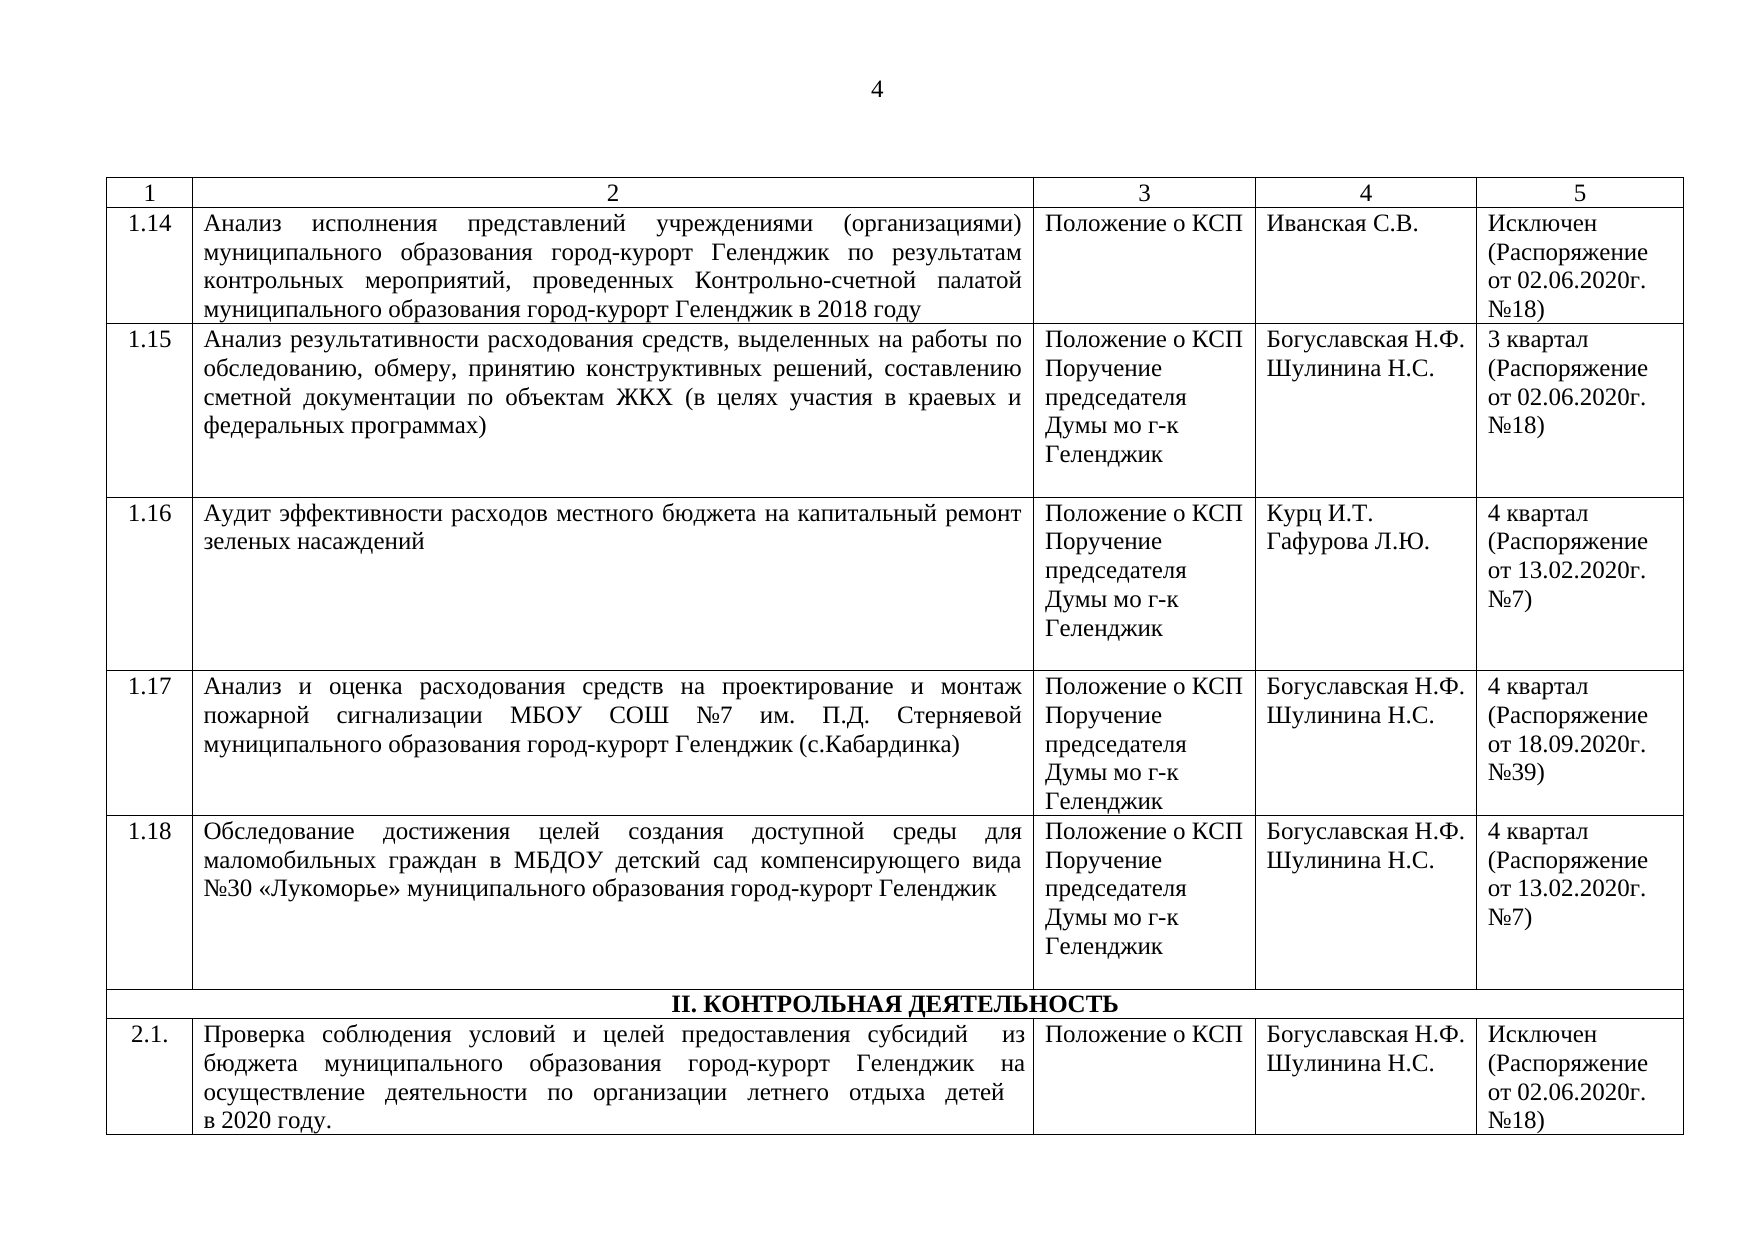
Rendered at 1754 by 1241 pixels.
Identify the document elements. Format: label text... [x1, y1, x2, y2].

table_cell 4 квартал (Распоряжение от 13.02.2020г. №7) [1477, 816, 1683, 988]
table_cell 2.1. [107, 1019, 192, 1134]
table_cell Богуславская Н.Ф. Шулинина Н.С. [1256, 1019, 1476, 1134]
table_cell II. КОНТРОЛЬНАЯ ДЕЯТЕЛЬНОСТЬ [107, 990, 1683, 1018]
table_cell 1.14 [107, 208, 192, 323]
table_cell 1.17 [107, 671, 192, 815]
table_cell Анализ и оценка расходования средств на проектирование и монтаж пожарной сигнализации МБОУ СОШ №7 им. П.Д. Стерняевой муниципального образования город-курорт Геленджик (с.Кабардинка) [193, 671, 1033, 815]
table_cell Положение о КСП [1034, 1019, 1255, 1134]
table_cell Положение о КСП [1034, 208, 1255, 323]
table_cell Курц И.Т. Гафурова Л.Ю. [1256, 498, 1476, 670]
table_cell Иванская С.В. [1256, 208, 1476, 323]
table_cell Исключен (Распоряжение от 02.06.2020г. №18) [1477, 1019, 1683, 1134]
table_cell Исключен (Распоряжение от 02.06.2020г. №18) [1477, 208, 1683, 323]
table_cell Положение о КСП Поручение председателя Думы мо г-к Геленджик [1034, 498, 1255, 670]
table_cell 4 [1256, 178, 1476, 207]
table_cell 1.15 [107, 324, 192, 497]
table_cell Анализ результативности расходования средств, выделенных на работы по обследованию, обмеру, принятию конструктивных решений, составлению сметной документации по объектам ЖКХ (в целях участия в краевых и федеральных программах) [193, 324, 1033, 497]
table_cell Проверка соблюдения условий и целей предоставления субсидий из бюджета муниципального образования город-курорт Геленджик на осуществление деятельности по организации летнего отдыха детей в 2020 году. [332, 1019, 1033, 1134]
table_cell Обследование достижения целей создания доступной среды для маломобильных граждан в МБДОУ детский сад компенсирующего вида №30 «Лукоморье» муниципального образования город-курорт Геленджик [193, 816, 1033, 988]
table_cell Положение о КСП Поручение председателя Думы мо г-к Геленджик [1034, 324, 1255, 497]
table_cell Аудит эффективности расходов местного бюджета на капитальный ремонт зеленых насаждений [193, 498, 1033, 670]
table_cell 5 [1477, 178, 1683, 207]
table_cell Положение о КСП Поручение председателя Думы мо г-к Геленджик [1034, 816, 1255, 988]
table_cell 4 квартал (Распоряжение от 13.02.2020г. №7) [1477, 498, 1683, 670]
table_cell 2 [193, 178, 1033, 207]
table_cell 1.18 [107, 816, 192, 988]
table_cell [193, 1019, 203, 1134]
table_cell 3 [1034, 178, 1255, 207]
table_cell Анализ исполнения представлений учреждениями (организациями) муниципального образования город-курорт Геленджик по результатам контрольных мероприятий, проведенных Контрольно-счетной палатой муниципального образования город-курорт Геленджик в 2018 году [193, 208, 1033, 323]
table_cell Положение о КСП Поручение председателя Думы мо г-к Геленджик [1034, 671, 1255, 815]
table_cell Богуславская Н.Ф. Шулинина Н.С. [1256, 816, 1476, 988]
table_cell 1.16 [107, 498, 192, 670]
table_cell 3 квартал (Распоряжение от 02.06.2020г. №18) [1477, 324, 1683, 497]
table_cell 1 [107, 178, 192, 207]
table_cell Богуславская Н.Ф. Шулинина Н.С. [1256, 324, 1476, 497]
table_cell Богуславская Н.Ф. Шулинина Н.С. [1256, 671, 1476, 815]
table_cell 4 квартал (Распоряжение от 18.09.2020г. №39) [1477, 671, 1683, 815]
